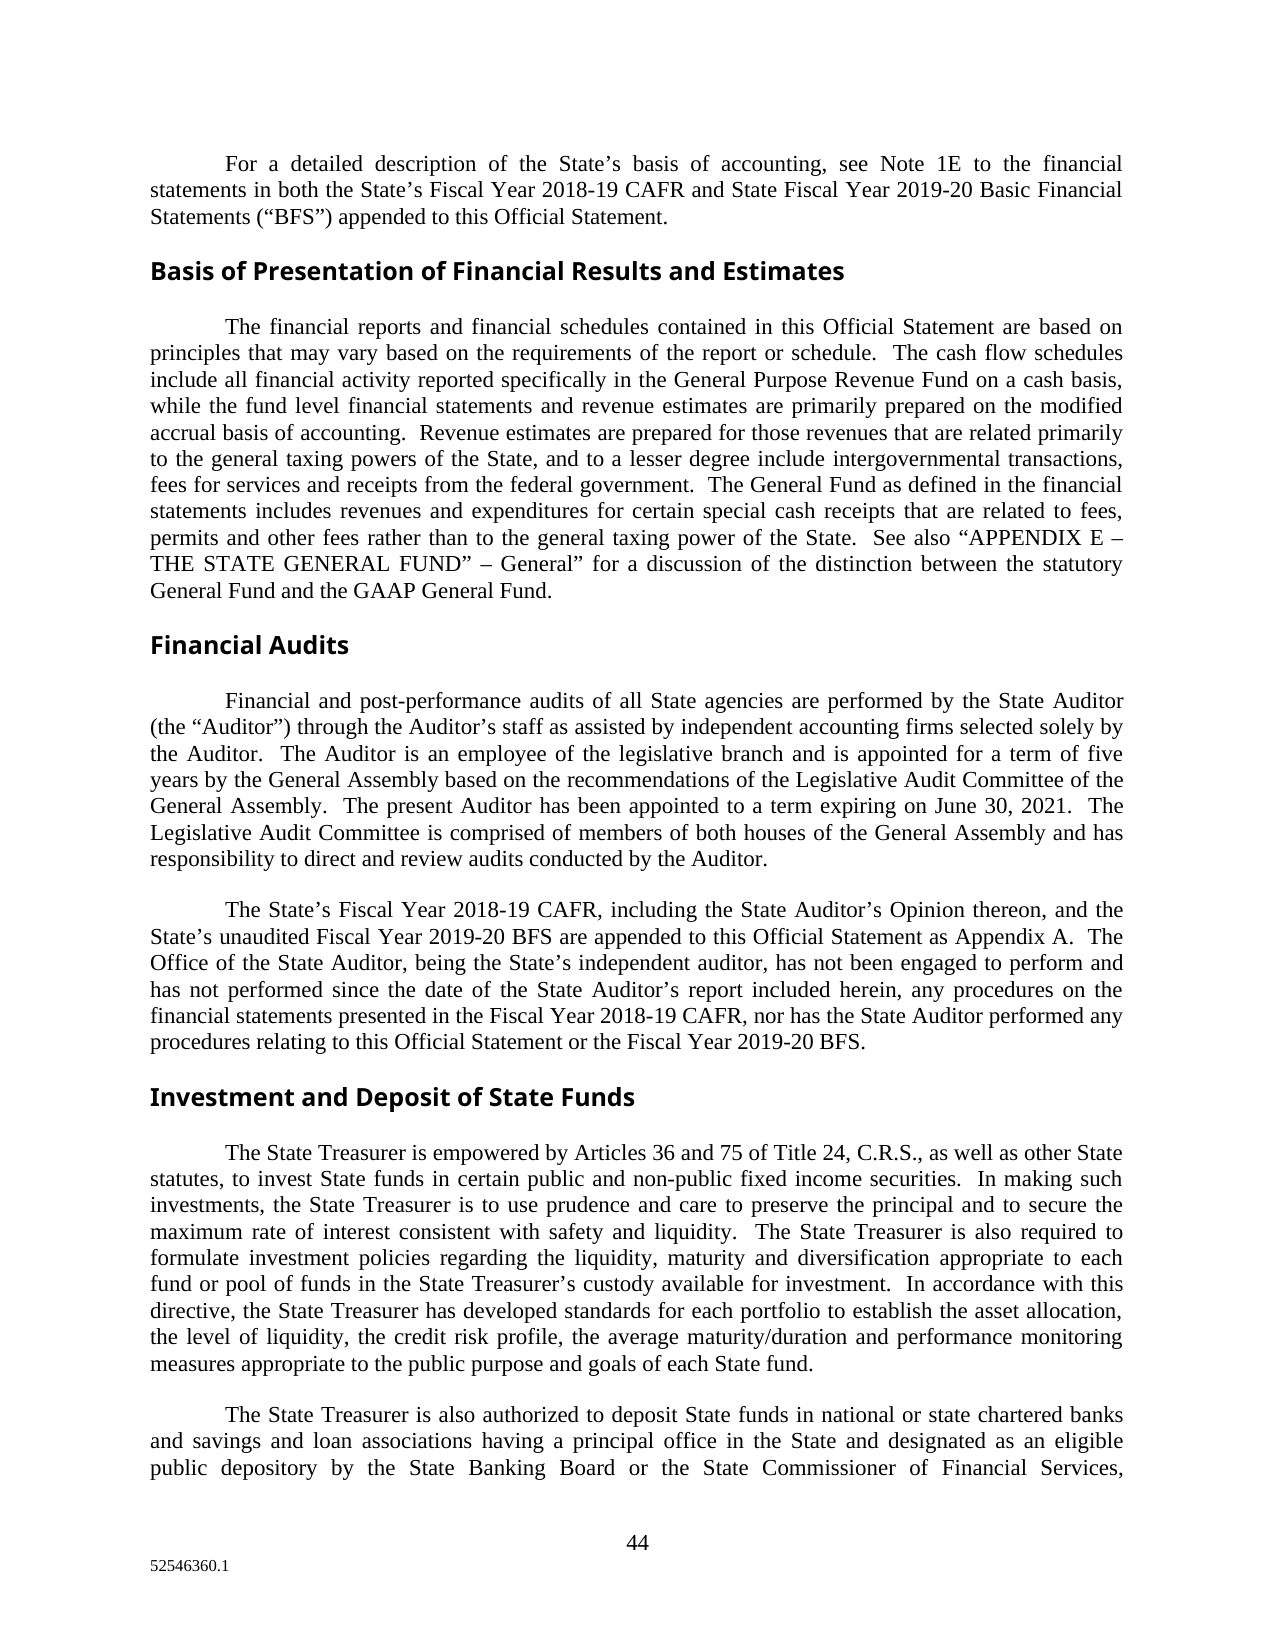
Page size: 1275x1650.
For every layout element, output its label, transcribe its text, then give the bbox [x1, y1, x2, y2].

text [150, 1401, 1125, 1480]
text Financial and post-performance audits of all State agencies are performed by the State Auditor (the “Auditor”) through the Auditor’s staff as assisted by independent accounting firms selected solely by the Auditor. The Auditor is an employee of the legislative branch and is appointed for a term of five years by the General Assembly based on the recommendations of the Legislative Audit Committee of the General Assembly. The present Auditor has been appointed to a term expiring on June 30, 2021. The Legislative Audit Committee is comprised of members of both houses of the General Assembly and has responsibility to direct and review audits conducted by the Auditor. [150, 687, 1125, 872]
text The financial reports and financial schedules contained in this Official Statement are based on principles that may vary based on the requirements of the report or schedule. The cash flow schedules include all financial activity reported specifically in the General Purpose Revenue Fund on a cash basis, while the fund level financial statements and revenue estimates are primarily prepared on the modified accrual basis of accounting. Revenue estimates are prepared for those revenues that are related primarily to the general taxing powers of the State, and to a lesser degree include intergovernmental transactions, fees for services and receipts from the federal government. The General Fund as defined in the financial statements includes revenues and expenditures for certain special cash receipts that are related to fees, permits and other fees rather than to the general taxing power of the State. See also “APPENDIX E – THE STATE GENERAL FUND” – General” for a discussion of the distinction between the statutory General Fund and the GAAP General Fund. [150, 313, 1125, 603]
subtitle Investment and Deposit of State Funds [150, 1080, 1125, 1114]
subtitle Basis of Presentation of Financial Results and Estimates [150, 254, 1125, 288]
text The State’s Fiscal Year 2018-19 CAFR, including the State Auditor’s Opinion thereon, and the State’s unaudited Fiscal Year 2019-20 BFS are appended to this Official Statement as Appendix A. The Office of the State Auditor, being the State’s independent auditor, has not been engaged to perform and has not performed since the date of the State Auditor’s report included herein, any procedures on the financial statements presented in the Fiscal Year 2018-19 CAFR, nor has the State Auditor performed any procedures relating to this Official Statement or the Fiscal Year 2019-20 BFS. [150, 897, 1125, 1055]
text For a detailed description of the State’s basis of accounting, see Note 1E to the financial statements in both the State’s Fiscal Year 2018-19 CAFR and State Fiscal Year 2019-20 Basic Financial Statements (“BFS”) appended to this Official Statement. [150, 150, 1125, 229]
subtitle Financial Audits [150, 628, 1125, 662]
text The State Treasurer is empowered by Articles 36 and 75 of Title 24, C.R.S., as well as other State statutes, to invest State funds in certain public and non-public fixed income securities. In making such investments, the State Treasurer is to use prudence and care to preserve the principal and to secure the maximum rate of interest consistent with safety and liquidity. The State Treasurer is also required to formulate investment policies regarding the liquidity, maturity and diversification appropriate to each fund or pool of funds in the State Treasurer’s custody available for investment. In accordance with this directive, the State Treasurer has developed standards for each portfolio to establish the asset allocation, the level of liquidity, the credit risk profile, the average maturity/duration and performance monitoring measures appropriate to the public purpose and goals of each State fund. [150, 1139, 1125, 1376]
